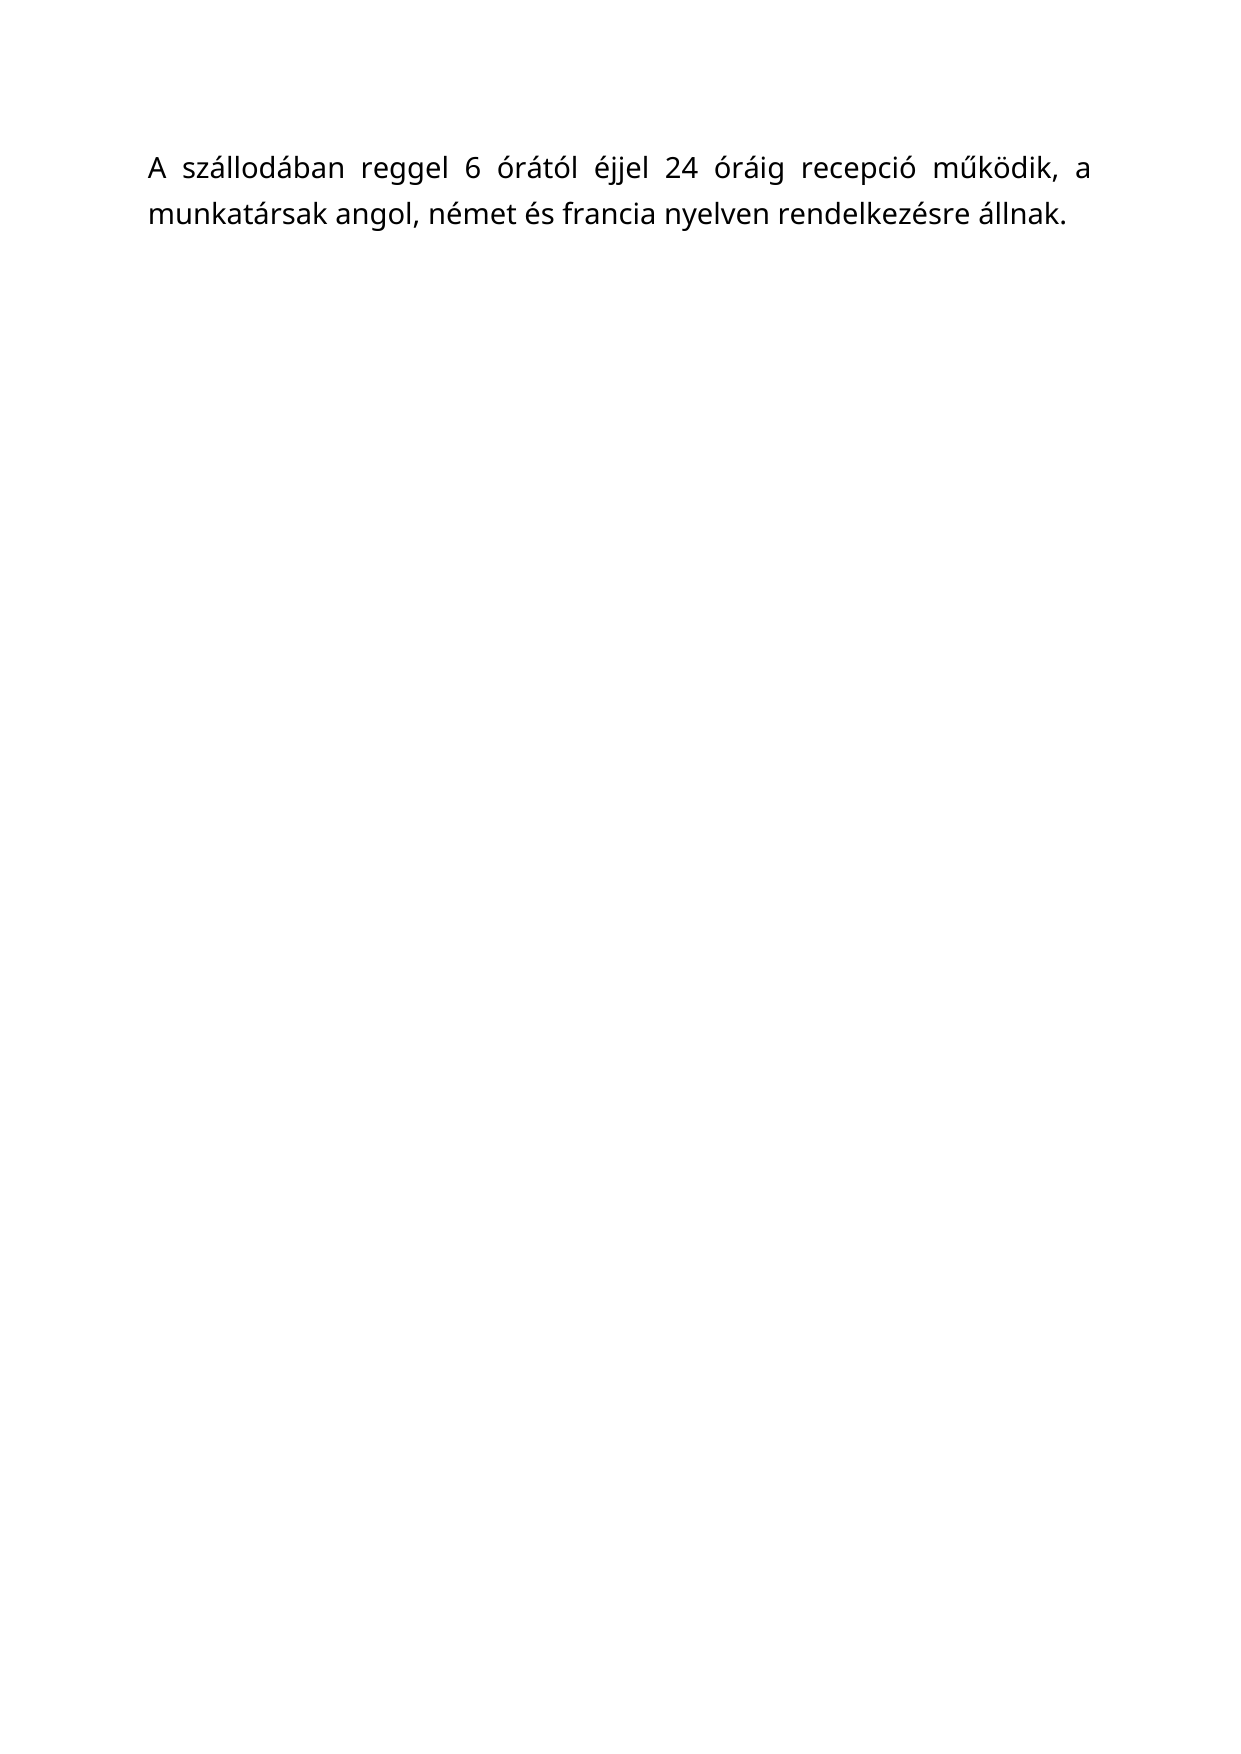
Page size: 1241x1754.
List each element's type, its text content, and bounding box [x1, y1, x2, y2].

text A szállodában reggel 6 órától éjjel 24 óráig recepció működik, a munkatársak angol, német és francia nyelven rendelkezésre állnak. [148, 148, 1093, 233]
